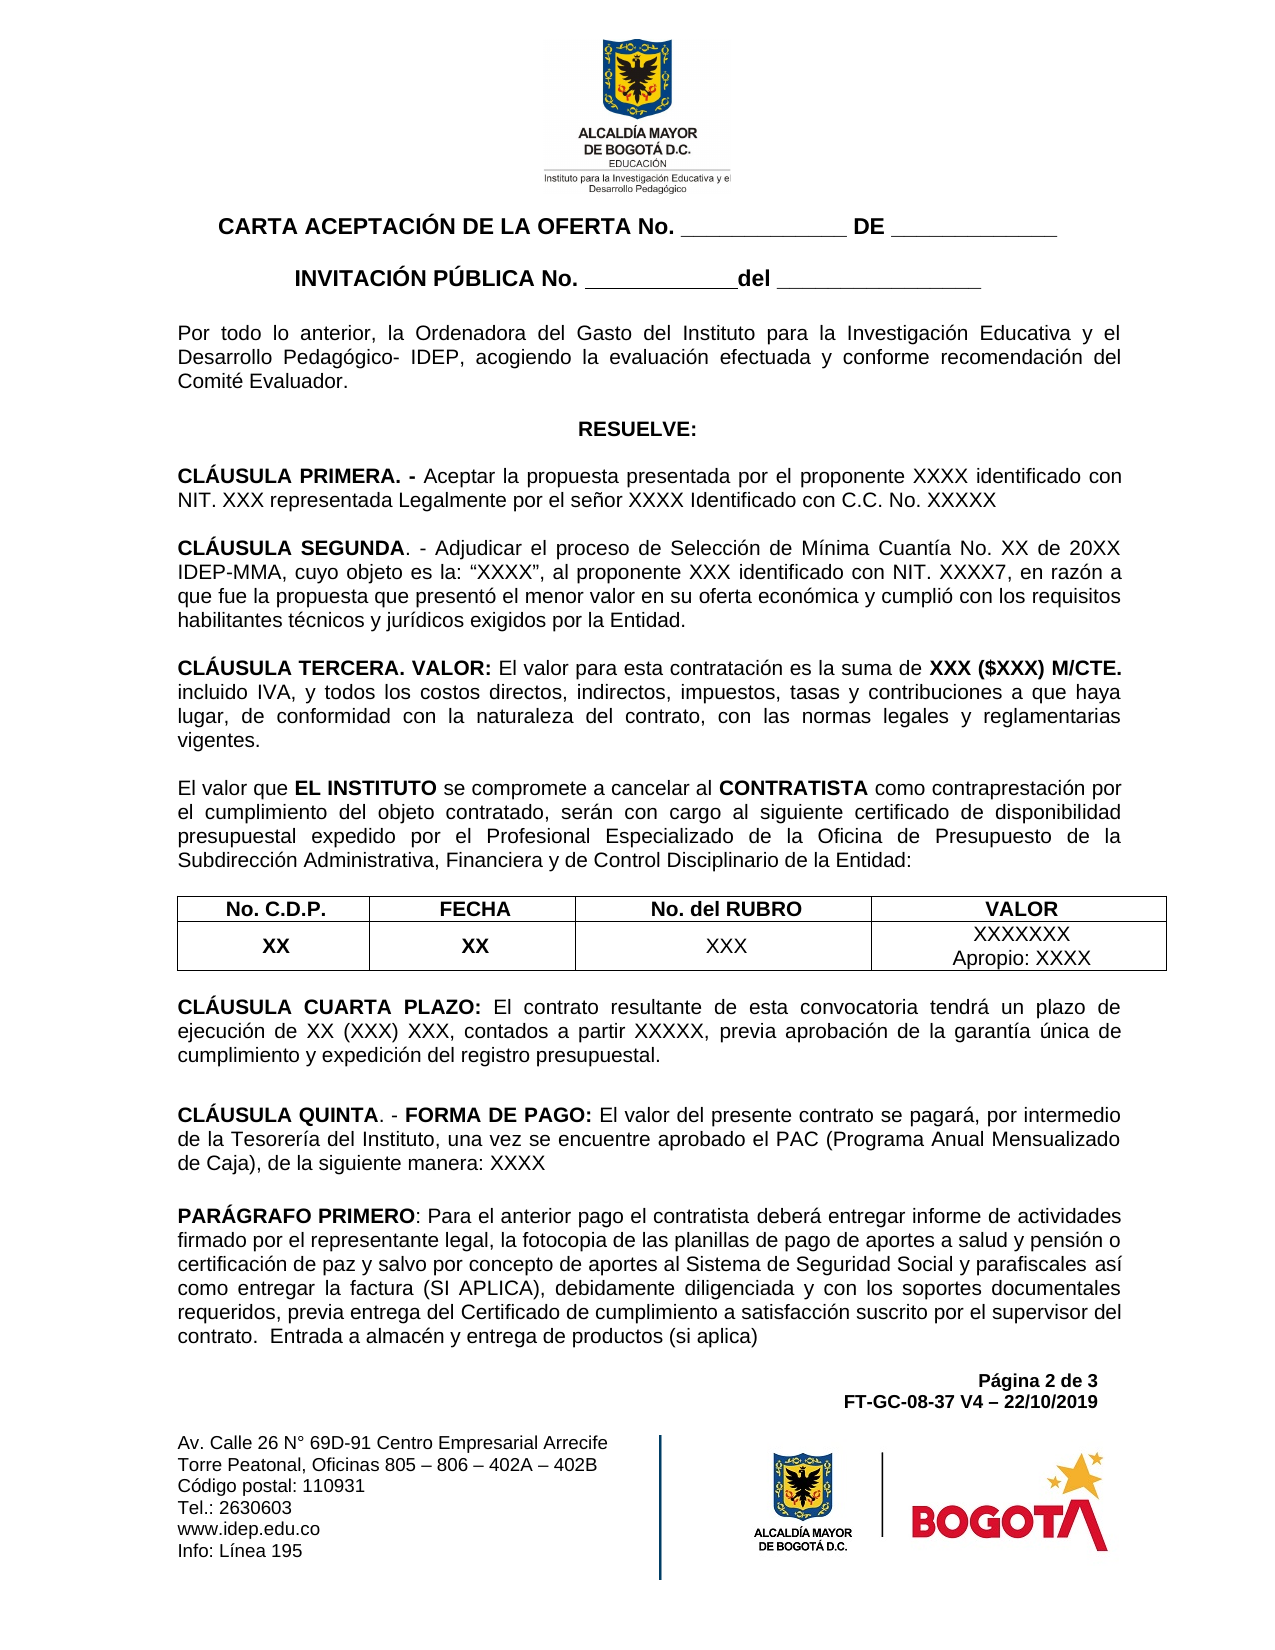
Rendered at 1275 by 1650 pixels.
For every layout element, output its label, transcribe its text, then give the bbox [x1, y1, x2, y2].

text Por todo lo anterior, la Ordenadora del Gasto del Instituto para la Investigación Educativa y el Desarrollo Pedagógico- IDEP, acogiendo la evaluación efectuada y conforme recomendación del Comité Evaluador. [177, 321, 1122, 392]
text CLÁUSULA PRIMERA. - Aceptar la propuesta presentada por el proponente XXXX identificado con NIT. XXX representada Legalmente por el señor XXXX Identificado con C.C. No. XXXXX [177, 464, 1122, 512]
table_header FECHA [370, 897, 575, 921]
table_header VALOR [872, 897, 1166, 921]
text PARÁGRAFO PRIMERO: Para el anterior pago el contratista deberá entregar informe de actividades firmado por el representante legal, la fotocopia de las planillas de pago de aportes a salud y pensión o certificación de paz y salvo por concepto de aportes al Sistema de Seguridad Social y parafiscales así como entregar la factura (SI APLICA), debidamente diligenciada y con los soportes documentales requeridos, previa entrega del Certificado de cumplimiento a satisfacción suscrito por el supervisor del contrato. Entrada a almacén y entrega de productos (si aplica) [177, 1204, 1122, 1348]
table_header No. C.D.P. [178, 897, 369, 921]
text CLÁUSULA TERCERA. VALOR: El valor para esta contratación es la suma de XXX ($XXX) M/CTE. incluido IVA, y todos los costos directos, indirectos, impuestos, tasas y contribuciones a que haya lugar, de conformidad con la naturaleza del contrato, con las normas legales y reglamentarias vigentes. [177, 656, 1122, 752]
text CLÁUSULA QUINTA. - FORMA DE PAGO: El valor del presente contrato se pagará, por intermedio de la Tesorería del Instituto, una vez se encuentre aprobado el PAC (Programa Anual Mensualizado de Caja), de la siguiente manera: XXXX [177, 1103, 1122, 1175]
text CLÁUSULA CUARTA PLAZO: El contrato resultante de esta convocatoria tendrá un plazo de ejecución de XX (XXX) XXX, contados a partir XXXXX, previa aprobación de la garantía única de cumplimiento y expedición del registro presupuestal. [177, 994, 1122, 1066]
picture [735, 1439, 1126, 1566]
table_cell XX [370, 922, 575, 969]
text RESUELVE: [177, 416, 1098, 440]
table_cell XX [178, 922, 369, 969]
table_header No. del RUBRO [576, 897, 871, 921]
table_cell XXXXXXX Apropio: XXXX [872, 922, 1166, 969]
table_cell XXX [576, 922, 871, 969]
picture [543, 39, 731, 194]
text CLÁUSULA SEGUNDA. - Adjudicar el proceso de Selección de Mínima Cuantía No. XX de 20XX IDEP-MMA, cuyo objeto es la: “XXXX”, al proponente XXX identificado con NIT. XXXX7, en razón a que fue la propuesta que presentó el menor valor en su oferta económica y cumplió con los requisitos habilitantes técnicos y jurídicos exigidos por la Entidad. [177, 536, 1122, 632]
text El valor que EL INSTITUTO se compromete a cancelar al CONTRATISTA como contraprestación por el cumplimiento del objeto contratado, serán con cargo al siguiente certificado de disponibilidad presupuestal expedido por el Profesional Especializado de la Oficina de Presupuesto de la Subdirección Administrativa, Financiera y de Control Disciplinario de la Entidad: [177, 776, 1122, 872]
